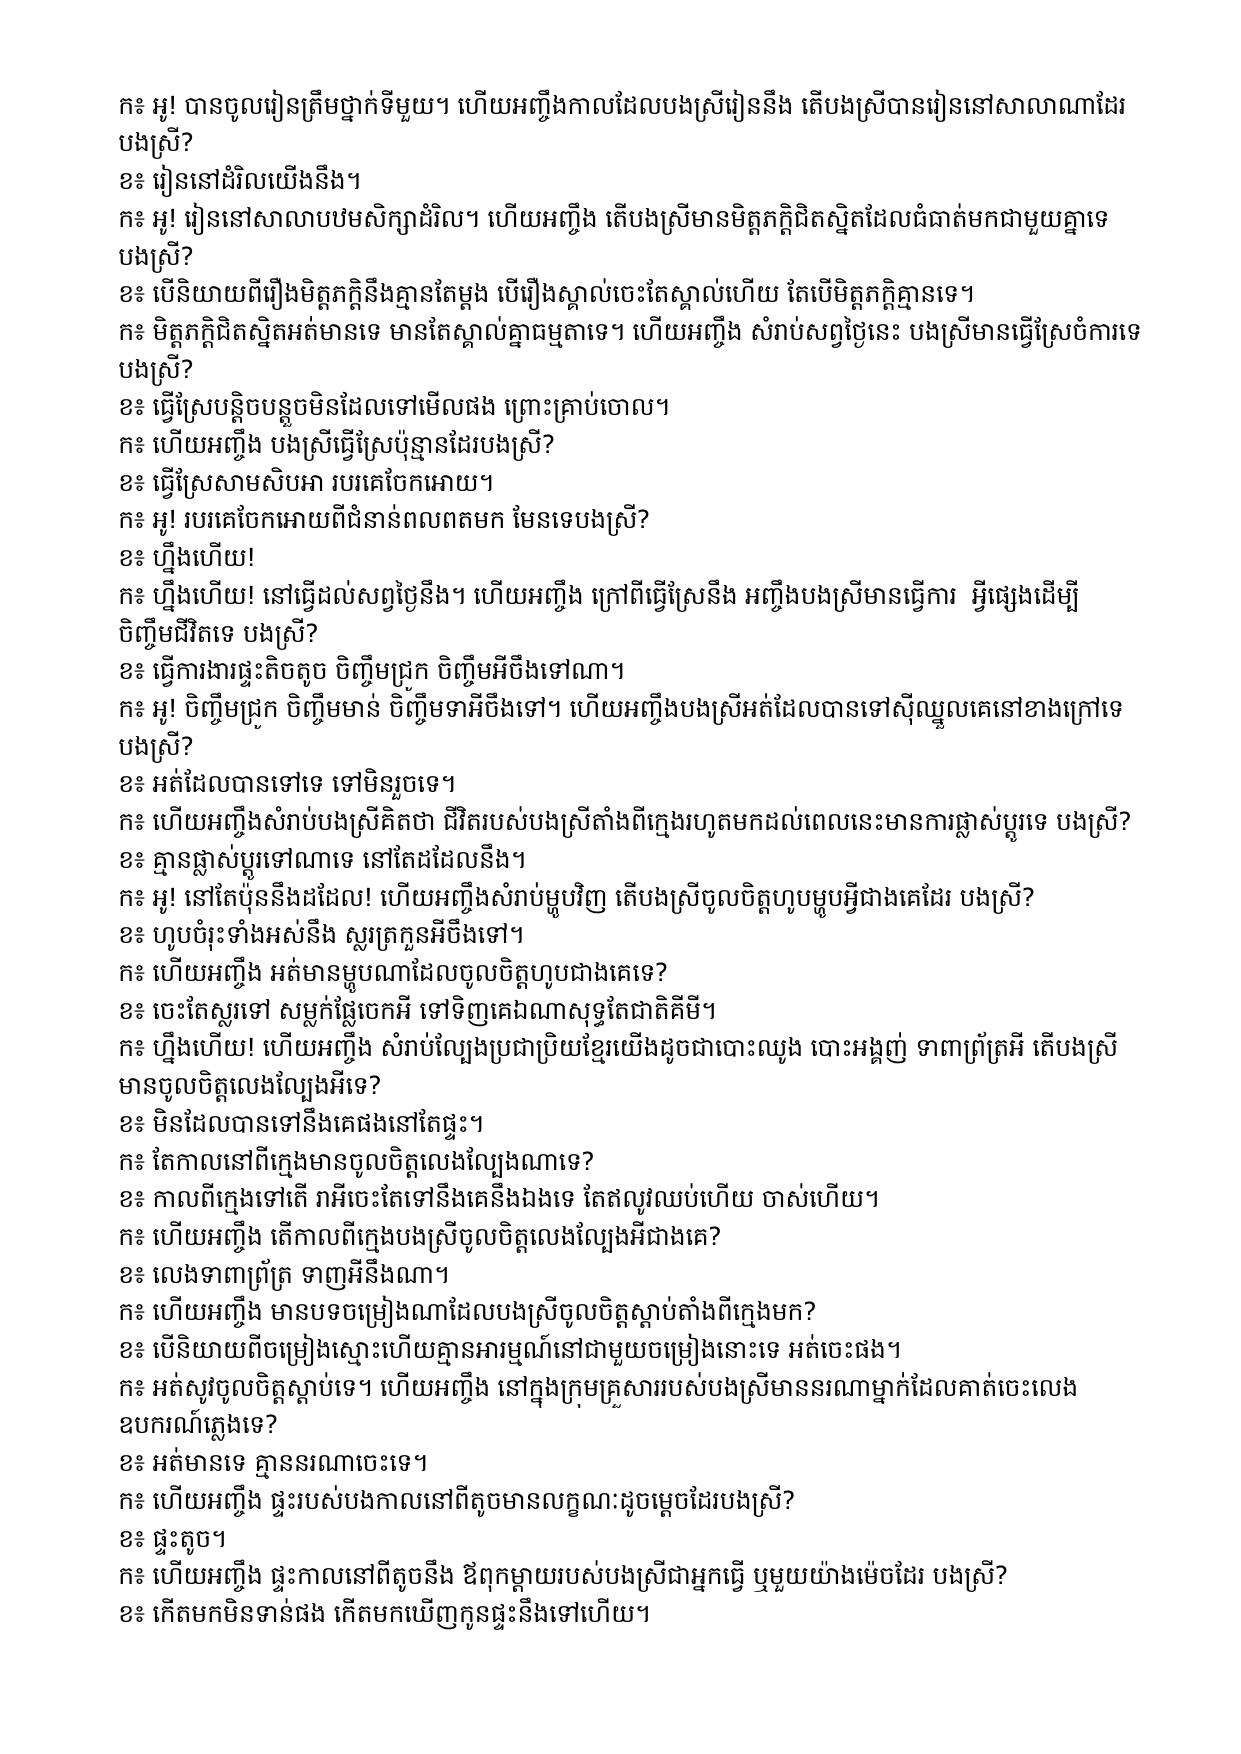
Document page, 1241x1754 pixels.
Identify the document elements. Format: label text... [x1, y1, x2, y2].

text ក៖ ហើយអញ្ចឹង ផ្ទះកាលនៅពីតូចនឹង ឪពុកម្តាយរបស់បងស្រីជាអ្នកធ្វើ ឬមួយយ៉ាងម៉េចដែរ បងស្រី? [118, 1559, 1152, 1597]
text ក៖ ហ្នឹងហើយ! នៅធ្វើដល់សព្វថ្ងៃនឹង។ ហើយអញ្ចឹង ក្រៅពីធ្វើស្រែនឹង អញ្ចឹងបងស្រីមានធ្វើការ អី្វផ្សេងដើម្បីចិញ្ចឹមជីវិតទេ បងស្រី? [118, 579, 1152, 654]
text ខ៖ កាលពីក្មេងទៅតើ រាអីចេះតែទៅនឹងគេនឹងឯងទេ តែឥលូវឈប់ហើយ ចាស់ហើយ។ [118, 1182, 1152, 1220]
text ក៖ អត់សូវចូលចិត្តស្តាប់ទេ។ ហើយអញ្ចឹង នៅក្នុងក្រុមគ្រួសាររបស់បងស្រីមាននរណាម្នាក់ដែលគាត់ចេះលេងឧបករណ៍ភ្លេងទេ? [118, 1371, 1152, 1446]
text ក៖ ហើយអញ្ចឹង តើកាលពីក្មេងបងស្រីចូលចិត្តលេងល្បែងអីជាងគេ? [118, 1220, 1152, 1258]
text ក៖ អូ! រៀននៅសាលាបឋមសិក្សាដំរិល។ ហើយអញ្ចឹង តើបងស្រីមានមិត្តភក្តិជិតស្និតដែលធំធាត់មកជាមួយគ្នាទេបងស្រី? [118, 202, 1152, 277]
text ខ៖ រៀននៅដំរិលយើងនឹង។ [118, 164, 1152, 202]
text ក៖ អូ! របរគេចែកអោយពីជំនាន់ពលពតមក មែនទេបងស្រី? [118, 503, 1152, 541]
text ខ៖ មិនដែលបានទៅនឹងគេផងនៅតែផ្ទះ។ [118, 1107, 1152, 1144]
text ក៖ មិត្តភក្តិជិតស្និតអត់មានទេ មានតែស្គាល់គ្នាធម្មតាទេ។ ហើយអញ្ចឹង សំរាប់សព្វថ្ងៃនេះ បងស្រីមានធ្វើស្រែចំការទេ បងស្រី? [118, 315, 1152, 390]
text ខ៖ ហ្នឹងហើយ! [118, 541, 1152, 579]
text ក៖ ហើយអញ្ចឹង ផ្ទះរបស់បងកាលនៅពីតូចមានលក្ខណៈដូចម្តេចដែរបងស្រី? [118, 1484, 1152, 1522]
text ក៖ តែកាលនៅពីក្មេងមានចូលចិត្តលេងល្បែងណាទេ? [118, 1144, 1152, 1182]
text ខ៖ ផ្ទះតូច។ [118, 1522, 1152, 1559]
text ខ៖ ចេះតែស្លរទៅ សម្លក់ផ្លែចេកអី ទៅទិញគេឯណាសុទ្ធតែជាតិគីមី។ [118, 994, 1152, 1031]
text ខ៖ គ្មានផ្លាស់ប្តូរទៅណាទេ នៅតែដដែលនឹង។ [118, 843, 1152, 881]
text ខ៖ ហូបចំរុះទាំងអស់នឹង ស្លរត្រកួនអីចឹងទៅ។ [118, 918, 1152, 956]
text ខ៖ ធ្វើស្រែសាមសិបអា របរគេចែកអោយ។ [118, 466, 1152, 503]
text ខ៖ អត់មានទេ គ្មាននរណាចេះទេ។ [118, 1446, 1152, 1484]
text ខ៖ លេងទាញព្រ័ត្រ ទាញអីនឹងណា។ [118, 1258, 1152, 1295]
text ខ៖ អត់ដែលបានទៅទេ ទៅមិនរួចទេ។ [118, 767, 1152, 805]
text ក៖ ហ្នឹងហើយ! ហើយអញ្ចឹង សំរាប់ល្បែងប្រជាប្រិយខ្មែរយើងដូចជាបោះឈូង បោះអង្គញ់ ទាញព្រ័ត្រអី តើបងស្រីមានចូលចិត្តលេងល្បែងអីទេ? [118, 1031, 1152, 1107]
text ខ៖ បើនិយាយពីរឿងមិត្តភក្តិនឹងគ្មានតែម្តង បើរឿងស្គាល់ចេះតែស្គាល់ហើយ តែបើមិត្តភក្តិគ្មានទេ។ [118, 277, 1152, 315]
text ខ៖ ធើ្វស្រែបន្តិចបន្តួចមិនដែលទៅមើលផង ព្រោះគ្រាប់ចោល។ [118, 390, 1152, 428]
text ខ៖ កើតមកមិនទាន់ផង កើតមកឃើញកូនផ្ទះនឹងទៅហើយ។ [118, 1597, 1152, 1635]
text ក៖ អូ! ចិញ្ចឹមជ្រូក ចិញ្ចឹមមាន់ ចិញ្ចឹមទាអីចឹងទៅ។ ហើយអញ្ចឹងបងស្រីអត់ដែលបានទៅស៊ីឈ្នួលគេនៅខាងក្រៅទេ បងស្រី? [118, 692, 1152, 767]
text ខ៖ ធ្វើការងារផ្ទះតិចតូច ចិញ្ចឹមជ្រូក ចិញ្ចឹមអីចឹងទៅណា។ [118, 654, 1152, 692]
text ក៖ អូ! នៅតែប៉ុននឹងដដែល! ហើយអញ្ចឹងសំរាប់ម្ហូបវិញ តើបងស្រីចូលចិត្តហូបម្ហូបអ្វីជាងគេដែរ បងស្រី? [118, 881, 1152, 918]
text ខ៖ បើនិយាយពីចម្រៀងស្មោះហើយគ្មានអារម្ម​ណ៍នៅជាមួយចម្រៀងនោះទេ​ អត់ចេះផង។ [118, 1333, 1152, 1371]
text ក៖ ហើយអញ្ចឹង អត់មានម្ហូបណាដែលចូលចិត្តហូបជាងគេទេ? [118, 956, 1152, 994]
text ក៖ ហើយអញ្ចឹង បងស្រីធ្វើស្រែប៉ុន្មានដែរបងស្រី? [118, 428, 1152, 466]
text ក៖ ហើយអញ្ចឹង មានបទចម្រៀងណាដែលបងស្រីចូលចិត្តស្តាប់តាំងពីក្មេងមក? [118, 1295, 1152, 1333]
text ក៖ អូ! បានចូលរៀនត្រឹមថ្នាក់ទីមួយ។ ហើយអញ្ចឹងកាលដែលបងស្រីរៀននឹង តើបងស្រីបានរៀននៅសាលាណាដែរបងស្រី? [118, 89, 1152, 164]
text ក៖ ហើយអញ្ចឹងសំរាប់បងស្រីគិតថា ជីវិតរបស់បងស្រីតាំងពីក្មេងរហូតមកដល់ពេលនេះមានការផ្លាស់ប្តូរទេ បងស្រី? [118, 805, 1152, 843]
